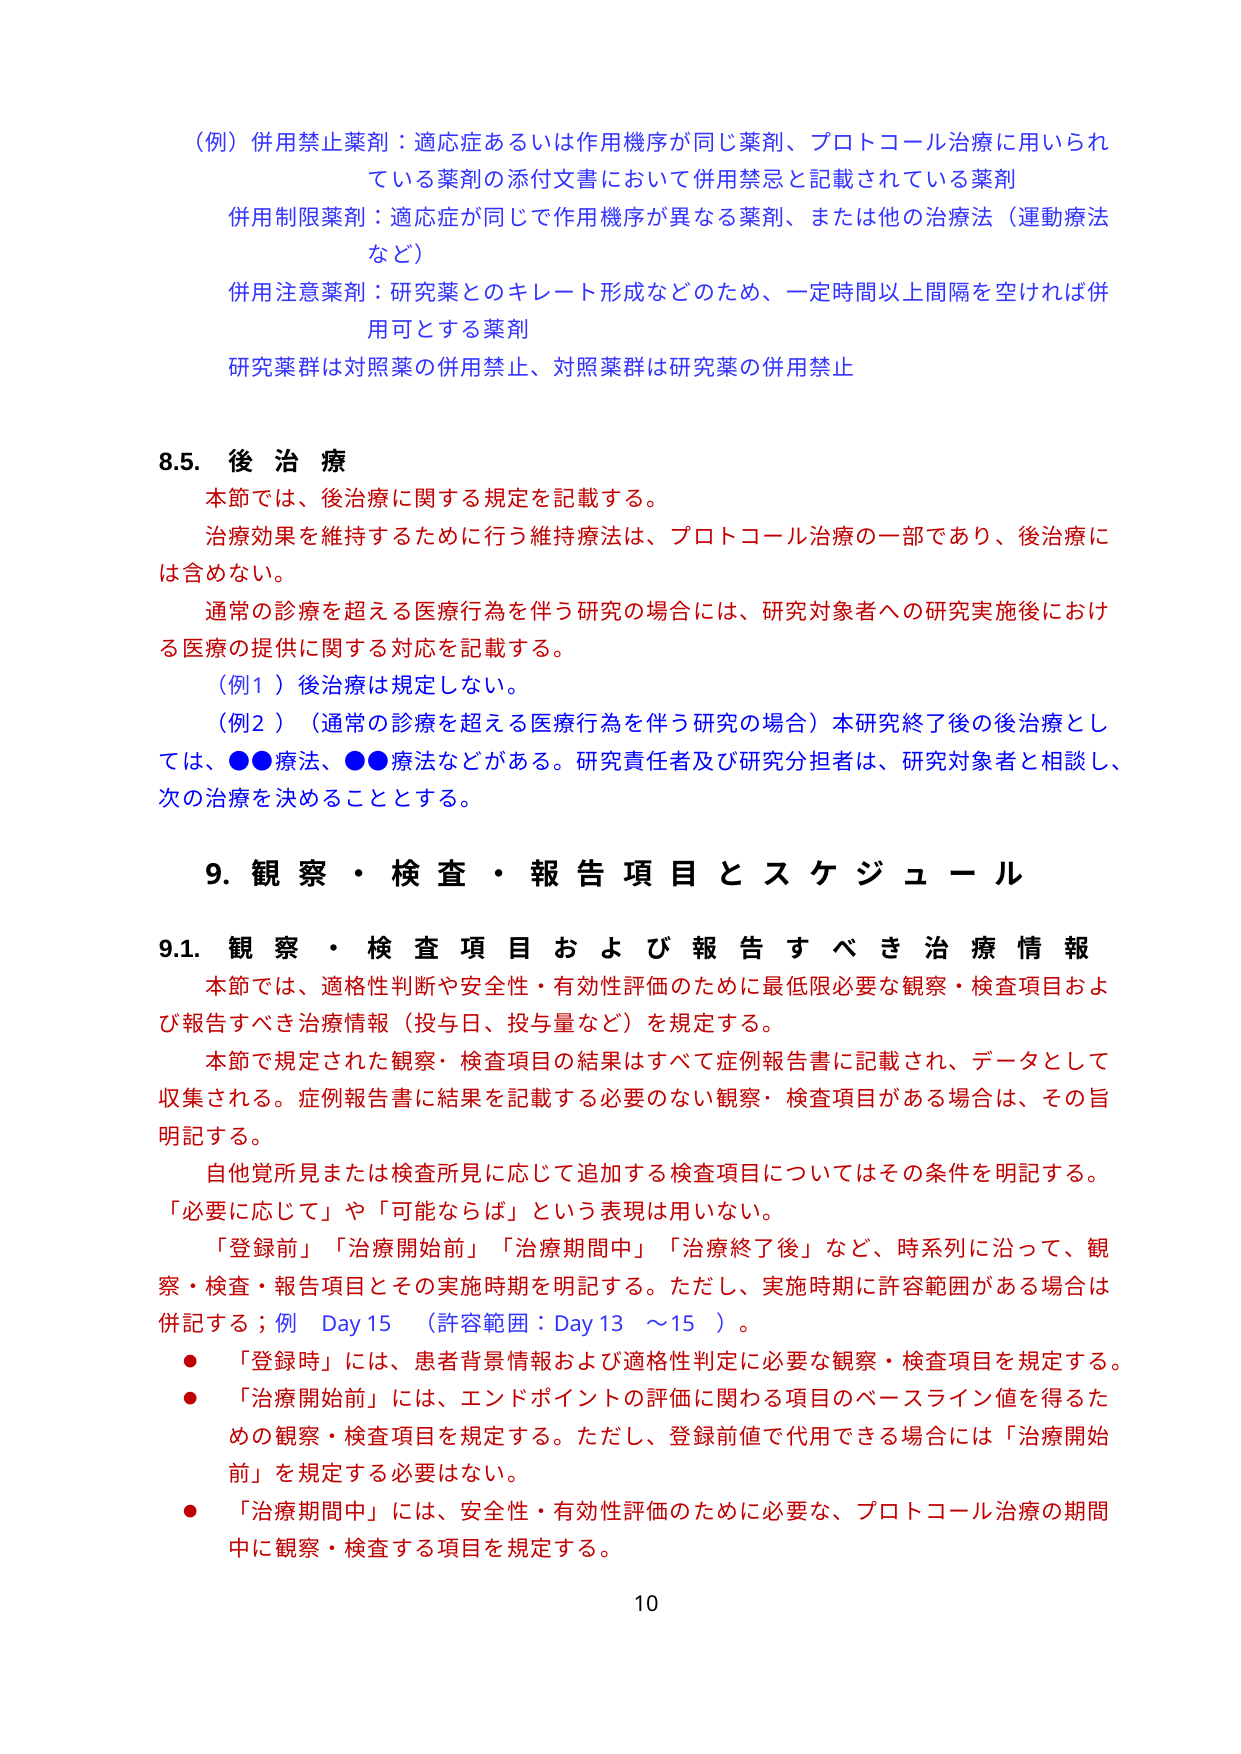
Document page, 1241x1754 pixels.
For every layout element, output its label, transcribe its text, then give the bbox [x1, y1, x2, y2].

text 「登録前」「治療開始前」「治療期間中」「治療終了後」など、時系列に沿って、観察・検査・報告項目とその実施時期を明記する。ただし、実施時期に許容範囲がある場合は併記する；例 Day 15（許容範囲：Day 13～15）。 [159, 1228, 1111, 1341]
text 自他覚所見または検査所見に応じて追加する検査項目についてはその条件を明記する。「必要に応じて」や「可能ならば」という表現は用いない。 [159, 1153, 1111, 1228]
text （例2）（通常の診療を超える医療行為を伴う研究の場合）本研究終了後の後治療としては、●●療法、●●療法などがある。研究責任者及び研究分担者は、研究対象者と相談し、次の治療を決めることとする。 [159, 703, 1111, 816]
list 「治療期間中」には、安全性・有効性評価のために必要な、プロトコール治療の期間中に観察・検査する項目を規定する。 [181, 1491, 1111, 1566]
text 治療効果を維持するために行う維持療法は、プロトコール治療の一部であり、後治療には含めない。 [159, 516, 1111, 591]
list 「登録時」には、患者背景情報および適格性判定に必要な観察・検査項目を規定する。 [181, 1341, 1111, 1378]
subtitle 後治療 [159, 441, 1111, 478]
subtitle 観察・検査・報告項目とスケジュール [159, 834, 1111, 909]
text 併用注意薬剤：研究薬とのキレート形成などのため、一定時間以上間隔を空ければ併用可とする薬剤 [221, 272, 1111, 347]
text 併用制限薬剤：適応症が同じで作用機序が異なる薬剤、または他の治療法（運動療法など） [221, 197, 1111, 272]
text （例）併用禁止薬剤：適応症あるいは作用機序が同じ薬剤、プロトコール治療に用いられている薬剤の添付文書において併用禁忌と記載されている薬剤 [174, 122, 1111, 197]
text 本節で規定された観察･検査項目の結果はすべて症例報告書に記載され、データとして収集される。症例報告書に結果を記載する必要のない観察･検査項目がある場合は、その旨明記する。 [159, 1041, 1111, 1153]
text （例1）後治療は規定しない。 [159, 666, 1111, 703]
text 本節では、適格性判断や安全性・有効性評価のために最低限必要な観察・検査項目および報告すべき治療情報（投与日、投与量など）を規定する。 [159, 966, 1111, 1041]
text 本節では、後治療に関する規定を記載する。 [159, 478, 1111, 516]
text 研究薬群は対照薬の併用禁止、対照薬群は研究薬の併用禁止 [222, 347, 1111, 384]
subtitle 観察・検査項目および報告すべき治療情報 [159, 928, 1111, 966]
text 通常の診療を超える医療行為を伴う研究の場合には、研究対象者への研究実施後における医療の提供に関する対応を記載する。 [159, 591, 1111, 666]
list 「治療開始前」には、エンドポイントの評価に関わる項目のベースライン値を得るための観察・検査項目を規定する。ただし、登録前値で代用できる場合には「治療開始前」を規定する必要はない。 [181, 1378, 1111, 1491]
